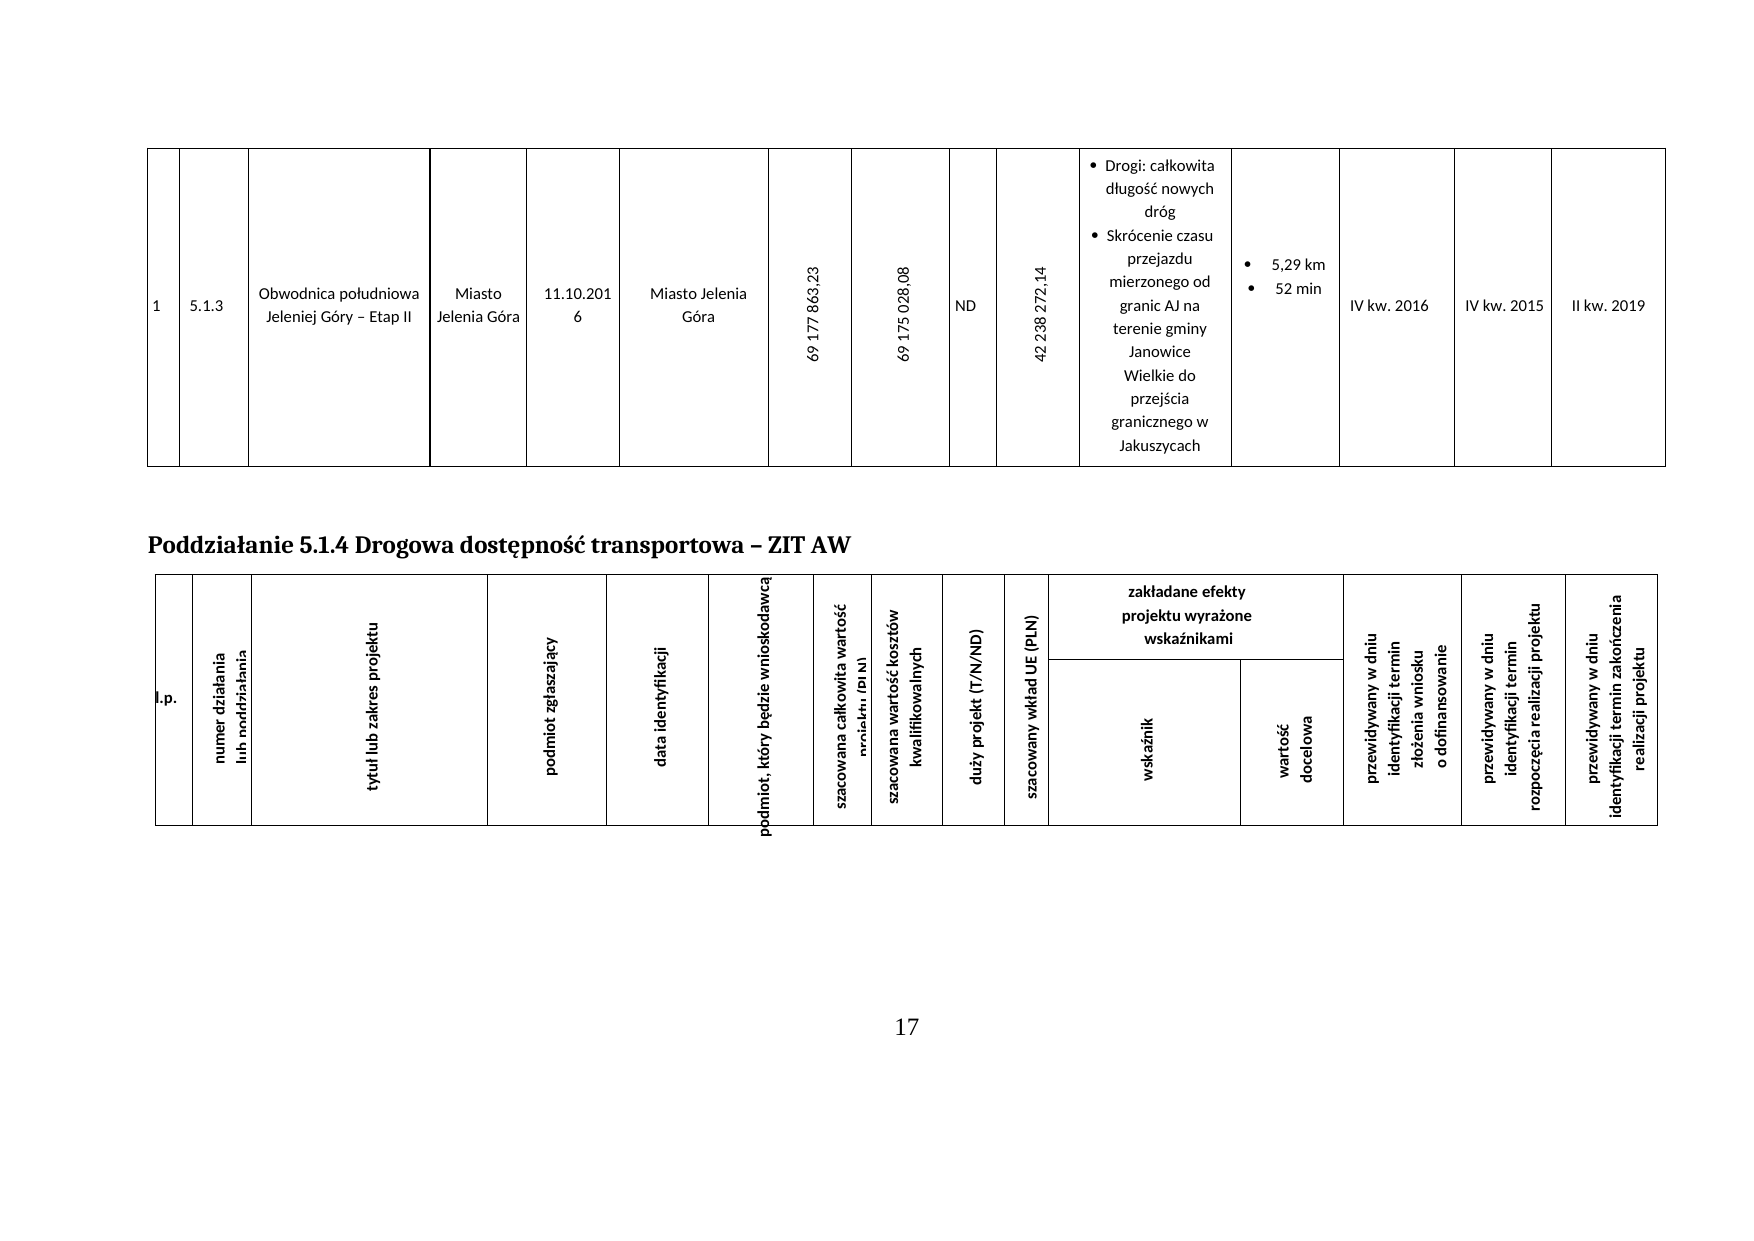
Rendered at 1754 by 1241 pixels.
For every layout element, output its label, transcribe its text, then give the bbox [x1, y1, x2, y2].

table_cell 5.1.3 [180, 149, 248, 466]
table_cell Obwodnica południowa Jeleniej Góry – Etap II [249, 149, 429, 466]
table_header duży projekt (T/N/ND) [943, 575, 1004, 824]
subtitle Poddziałanie 5.1.4 Drogowa dostępność transportowa – ZIT AW [148, 531, 1665, 560]
table_header przewidywany w dniu identyfikacji termin zakończenia realizacji projektu (kwartał/miesiąc oraz rok) [1566, 575, 1657, 824]
table_cell 11.10.2016 [527, 149, 619, 466]
table_header szacowany wkład UE (PLN) [1005, 575, 1048, 824]
table_cell Miasto Jelenia Góra [431, 149, 526, 466]
table_cell IV kw. 2015 [1455, 149, 1551, 466]
table_cell 5,29 km 52 min [1232, 149, 1339, 466]
table_header numer działania lub poddziałania [193, 575, 251, 824]
table_header przewidywany w dniu identyfikacji termin rozpoczęcia realizacji projektu (kwartał/miesiąc oraz rok) [1462, 575, 1565, 824]
table_cell 69 175 028,08 [852, 149, 949, 466]
table_header przewidywany w dniu identyfikacji termin złożenia wniosku o dofinansowanie (kwartał/ miesiąc oraz rok) [1344, 575, 1461, 824]
table_cell 1 [148, 149, 179, 466]
table_cell Miasto Jelenia Góra [620, 149, 768, 466]
table_cell 42 238 272,14 [997, 149, 1079, 466]
table_header data identyfikacji [607, 575, 708, 824]
table_header szacowana wartość kosztów kwalifikowalnych (PLN) [872, 575, 942, 824]
table_cell 69 177 863,23 [769, 149, 851, 466]
table_header szacowana całkowita wartość projektu (PLN) [814, 575, 871, 824]
table_header podmiot, który będzie wnioskodawcą [709, 575, 813, 824]
table_header tytuł lub zakres projektu [252, 575, 487, 824]
table_cell II kw. 2019 [1552, 149, 1665, 466]
table_cell Drogi: całkowita długość nowych dróg Skrócenie czasu przejazdu mierzonego od granic AJ na terenie gminy Janowice Wielkie do przejścia granicznego w Jakuszycach [1080, 149, 1231, 466]
table_cell wartość docelowa [1241, 660, 1343, 824]
table_cell ND [950, 149, 996, 466]
table_header l.p. [156, 575, 192, 824]
table_cell IV kw. 2016 [1340, 149, 1454, 466]
table_header podmiot zgłaszający [488, 575, 606, 824]
table_cell wskaźnik [1049, 660, 1240, 824]
table_header zakładane efekty projektu wyrażone wskaźnikami [1049, 575, 1343, 659]
